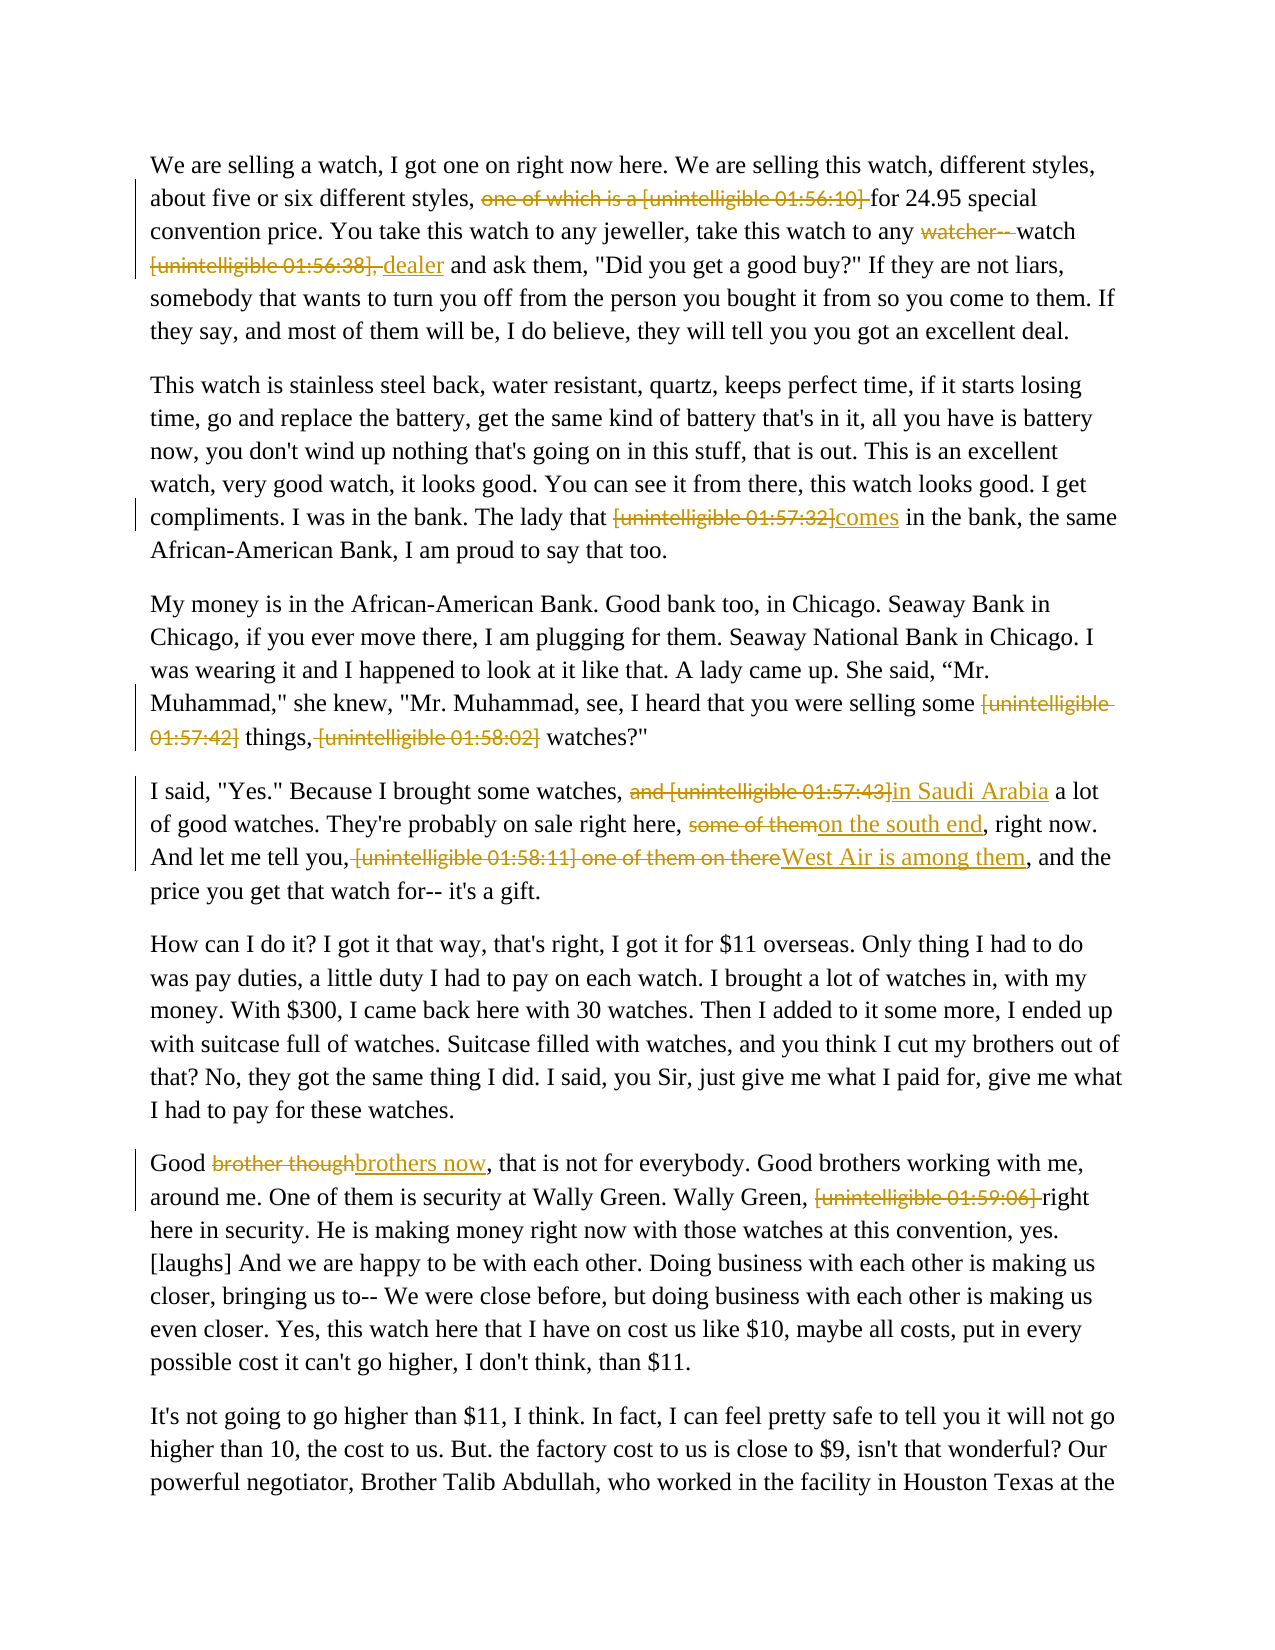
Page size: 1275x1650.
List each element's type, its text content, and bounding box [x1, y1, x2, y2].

text We are selling a watch, I got one on right now here. We are selling this watch, different styles, about five or six different styles, for 24.95 special convention price. You take this watch to any jeweller, take this watch to any watch and ask them, "Did you get a good buy?" If they are not liars, somebody that wants to turn you off from the person you bought it from so you come to them. If they say, and most of them will be, I do believe, they will tell you you got an excellent deal. [150, 150, 1125, 345]
text How can I do it? I got it that way, that's right, I got it for $11 overseas. Only thing I had to do was pay duties, a little duty I had to pay on each watch. I brought a lot of watches in, with my money. With $300, I came back here with 30 watches. Then I added to it some more, I ended up with suitcase full of watches. Suitcase filled with watches, and you think I cut my brothers out of that? No, they got the same thing I did. I said, you Sir, just give me what I paid for, give me what I had to pay for these watches. [150, 929, 1125, 1123]
text Good , that is not for everybody. Good brothers working with me, around me. One of them is security at Wally Green. Wally Green, right here in security. He is making money right now with those watches at this convention, yes. [laughs] And we are happy to be with each other. Doing business with each other is making us closer, bringing us to-- We were close before, but doing business with each other is making us even closer. Yes, this watch here that I have on cost us like $10, maybe all costs, put in every possible cost it can't go higher, I don't think, than $11. [150, 1148, 1125, 1376]
text This watch is stainless steel back, water resistant, quartz, keeps perfect time, if it starts losing time, go and replace the battery, get the same kind of battery that's in it, all you have is battery now, you don't wind up nothing that's going on in this stuff, that is out. This is an excellent watch, very good watch, it looks good. You can see it from there, this watch looks good. I get compliments. I was in the bank. The lady that in the bank, the same African-American Bank, I am proud to say that too. [150, 370, 1125, 564]
text I said, "Yes." Because I brought some watches, a lot of good watches. They're probably on sale right here, , right now. And let me tell you,, and the price you get that watch for-- it's a gift. [150, 776, 1125, 904]
text My money is in the African-American Bank. Good bank too, in Chicago. Seaway Bank in Chicago, if you ever move there, I am plugging for them. Seaway National Bank in Chicago. I was wearing it and I happened to look at it like that. A lady came up. She said, “Mr. Muhammad," she knew, "Mr. Muhammad, see, I heard that you were selling some things, watches?" [150, 589, 1125, 751]
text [150, 1401, 1125, 1496]
